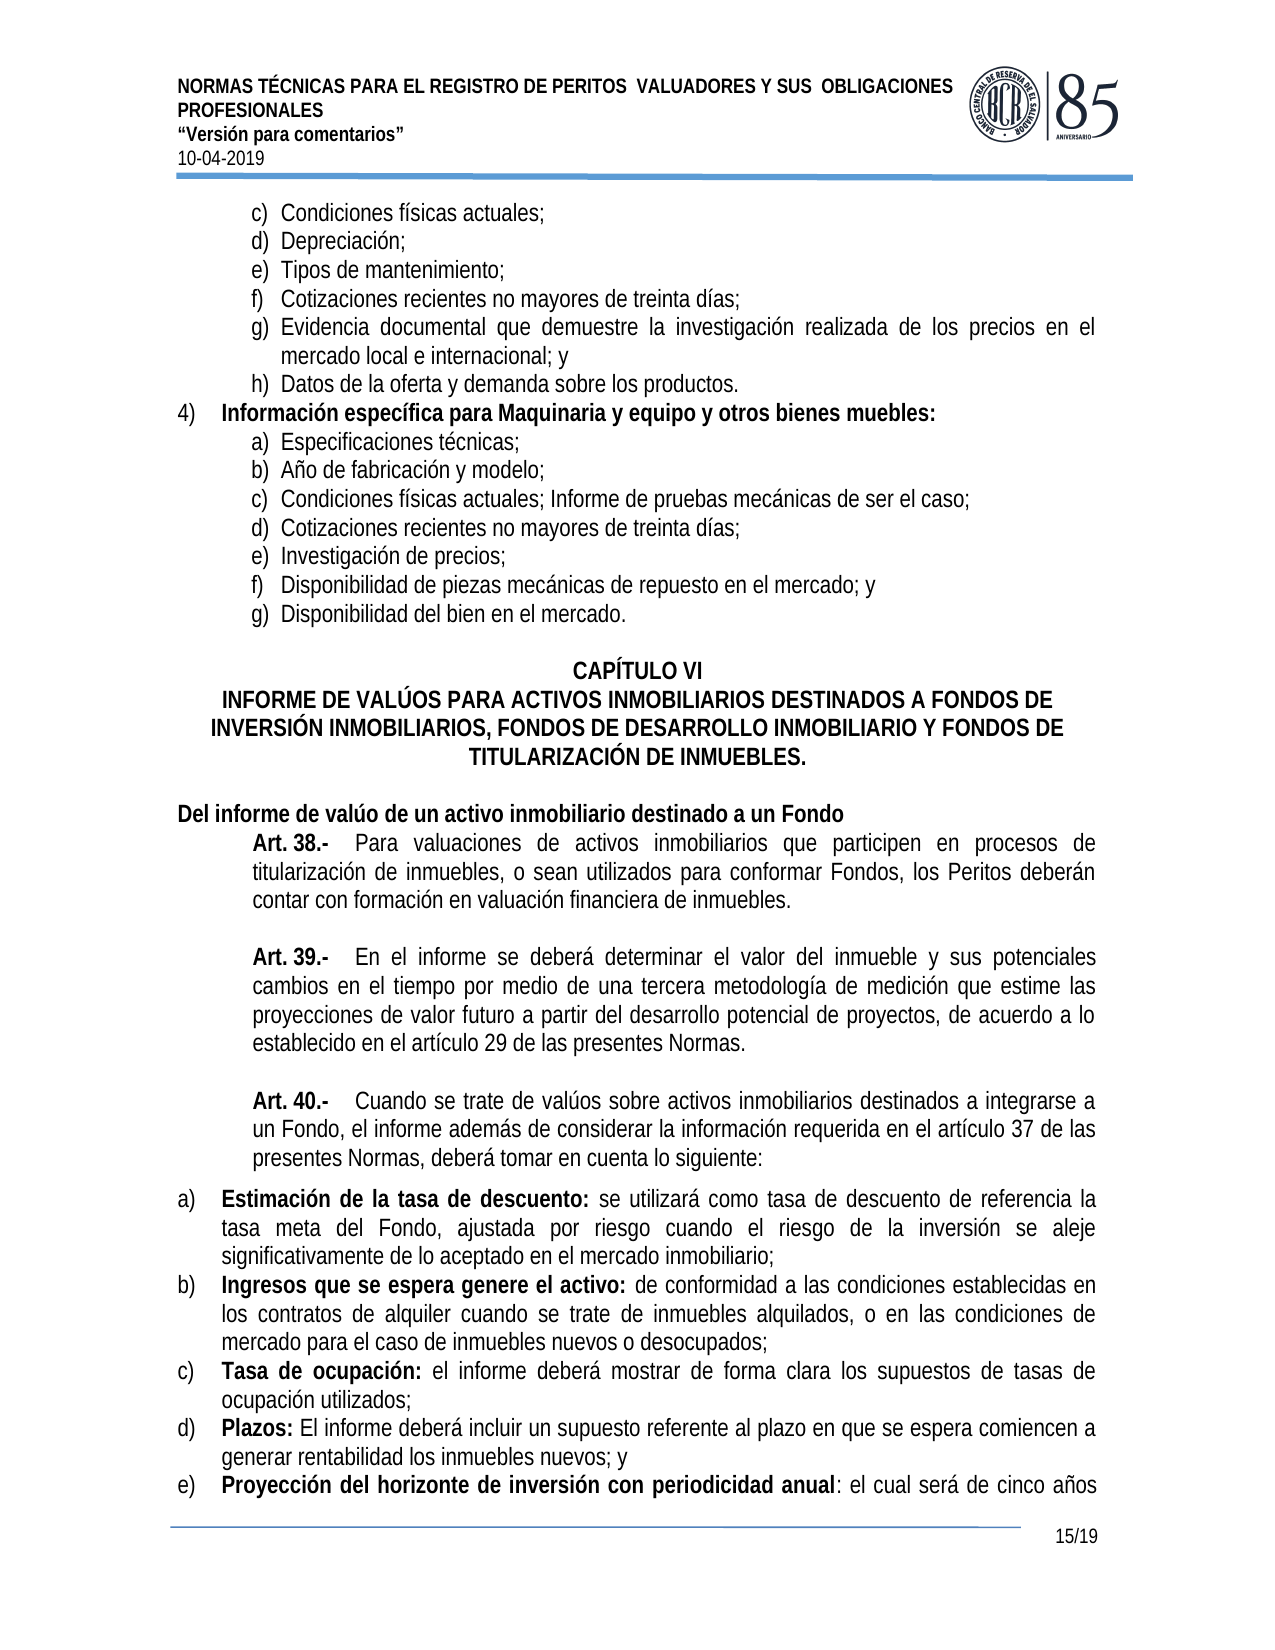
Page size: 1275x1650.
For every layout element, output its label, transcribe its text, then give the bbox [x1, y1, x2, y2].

list Depreciación; [251, 226, 1098, 255]
list Cotizaciones recientes no mayores de treinta días; [251, 283, 1098, 312]
list En el informe se deberá determinar el valor del inmueble y sus potenciales cambios en el tiempo por medio de una tercera metodología de medición que estime las proyecciones de valor futuro a partir del desarrollo potencial de proyectos, de acuerdo a lo establecido en el artículo 29 de las presentes Normas. [252, 942, 1098, 1057]
text CAPÍTULO VI [177, 656, 1098, 684]
list Investigación de precios; [251, 541, 1098, 570]
list Disponibilidad del bien en el mercado. [251, 599, 1098, 627]
text INFORME DE VALÚOS PARA ACTIVOS INMOBILIARIOS DESTINADOS A FONDOS DE INVERSIÓN INMOBILIARIOS, FONDOS DE DESARROLLO INMOBILIARIO Y FONDOS DE TITULARIZACIÓN DE INMUEBLES. [177, 684, 1098, 771]
list Año de fabricación y modelo; [251, 455, 1098, 484]
list Disponibilidad de piezas mecánicas de repuesto en el mercado; y [251, 570, 1098, 599]
text Del informe de valúo de un activo inmobiliario destinado a un Fondo [177, 799, 1098, 828]
list Ingresos que se espera genere el activo: de conformidad a las condiciones establecidas en los contratos de alquiler cuando se trate de inmuebles alquilados, o en las condiciones de mercado para el caso de inmuebles nuevos o desocupados; [177, 1270, 1098, 1356]
list Estimación de la tasa de descuento: se utilizará como tasa de descuento de referencia la tasa meta del Fondo, ajustada por riesgo cuando el riesgo de la inversión se aleje significativamente de lo aceptado en el mercado inmobiliario; [177, 1184, 1098, 1270]
list Especificaciones técnicas; [251, 427, 1098, 455]
list Cotizaciones recientes no mayores de treinta días; [251, 513, 1098, 541]
list Tasa de ocupación: el informe deberá mostrar de forma clara los supuestos de tasas de ocupación utilizados; [177, 1356, 1098, 1413]
list Tipos de mantenimiento; [251, 255, 1098, 283]
list Plazos: El informe deberá incluir un supuesto referente al plazo en que se espera comiencen a generar rentabilidad los inmuebles nuevos; y [177, 1413, 1098, 1471]
list Información específica para Maquinaria y equipo y otros bienes muebles: [177, 398, 1098, 427]
list Datos de la oferta y demanda sobre los productos. [251, 369, 1098, 398]
list Para valuaciones de activos inmobiliarios que participen en procesos de titularización de inmuebles, o sean utilizados para conformar Fondos, los Peritos deberán contar con formación en valuación financiera de inmuebles. [252, 828, 1098, 914]
picture [961, 57, 1128, 149]
list Condiciones físicas actuales; [251, 198, 1098, 226]
list Condiciones físicas actuales; Informe de pruebas mecánicas de ser el caso; [251, 484, 1098, 513]
list Evidencia documental que demuestre la investigación realizada de los precios en el mercado local e internacional; y [251, 312, 1098, 369]
list Cuando se trate de valúos sobre activos inmobiliarios destinados a integrarse a un Fondo, el informe además de considerar la información requerida en el artículo 37 de las presentes Normas, deberá tomar en cuenta lo siguiente: [252, 1086, 1098, 1172]
